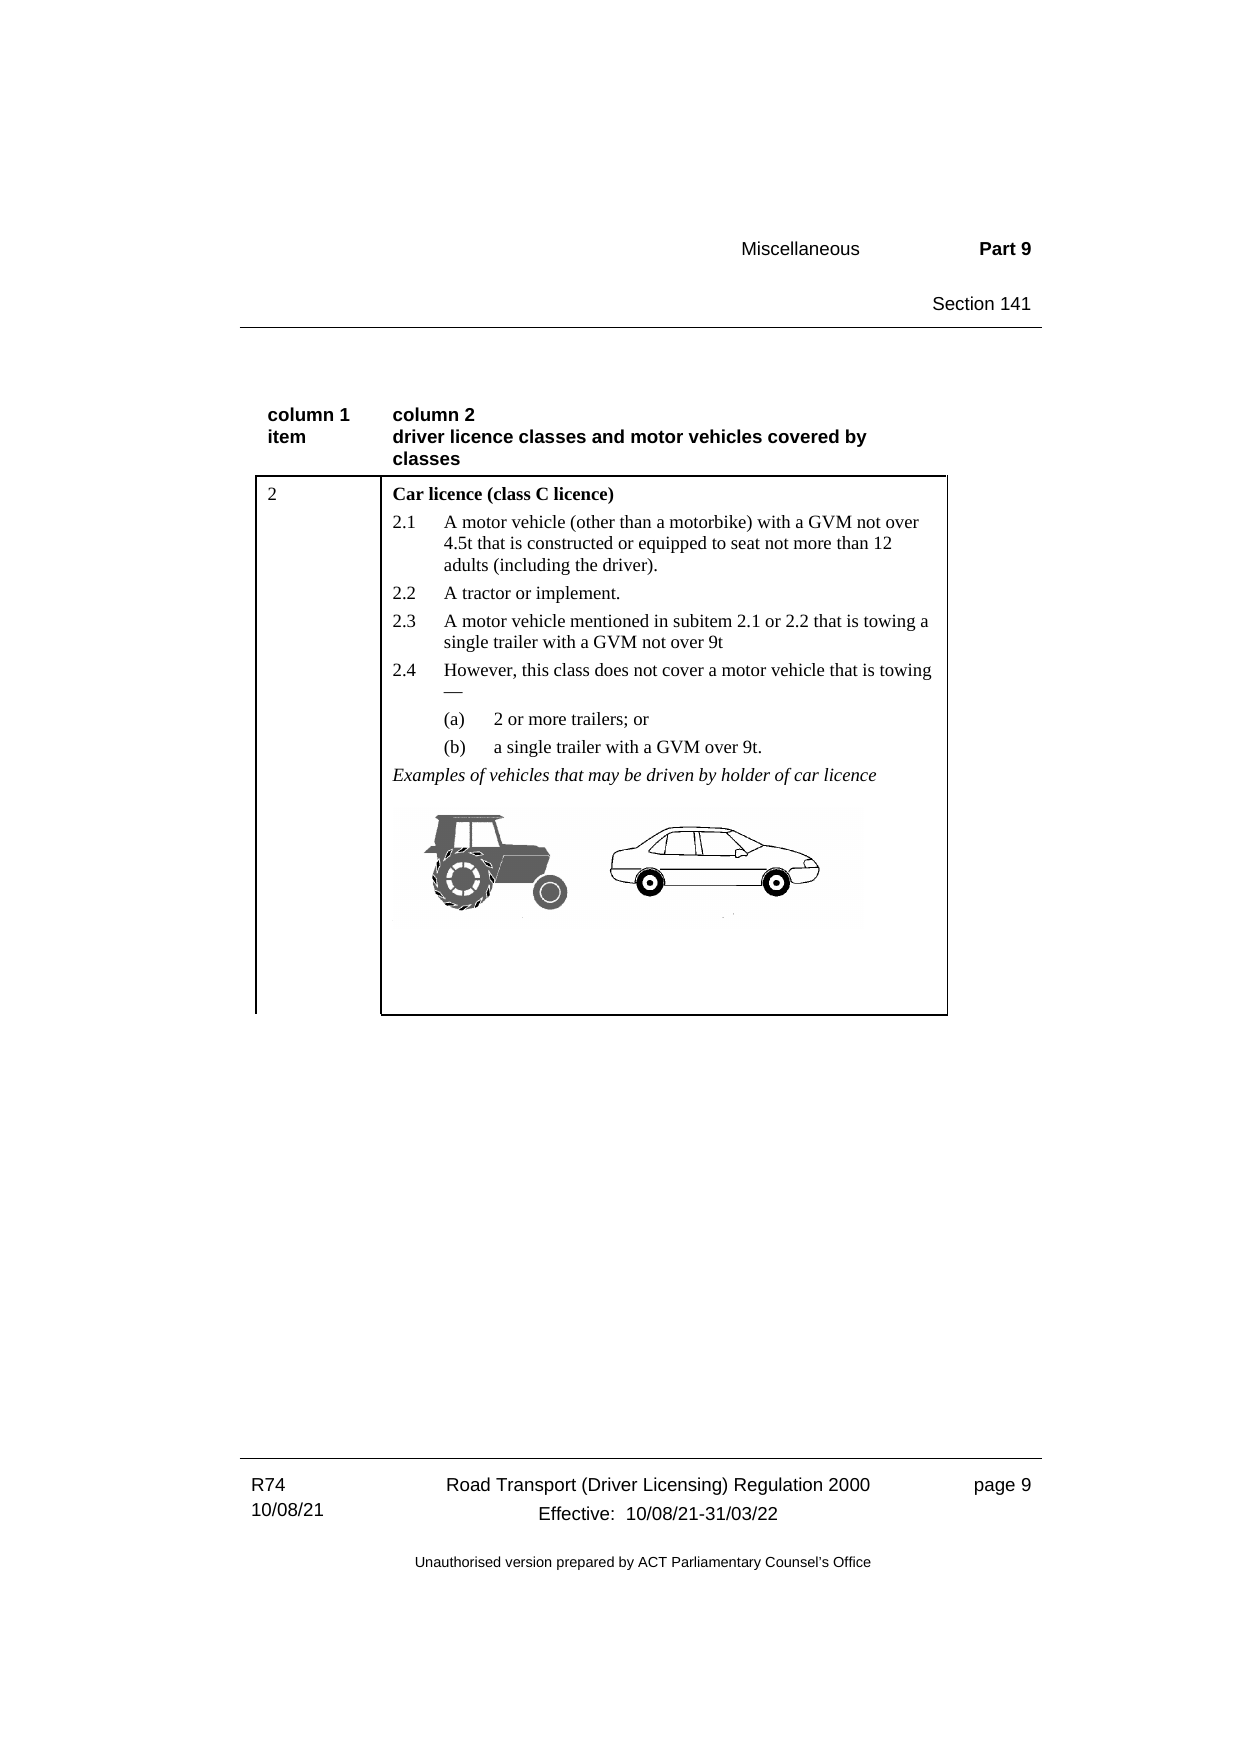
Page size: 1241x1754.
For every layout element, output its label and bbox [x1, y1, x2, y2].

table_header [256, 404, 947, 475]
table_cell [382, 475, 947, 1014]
picture [392, 807, 865, 929]
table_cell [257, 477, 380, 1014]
